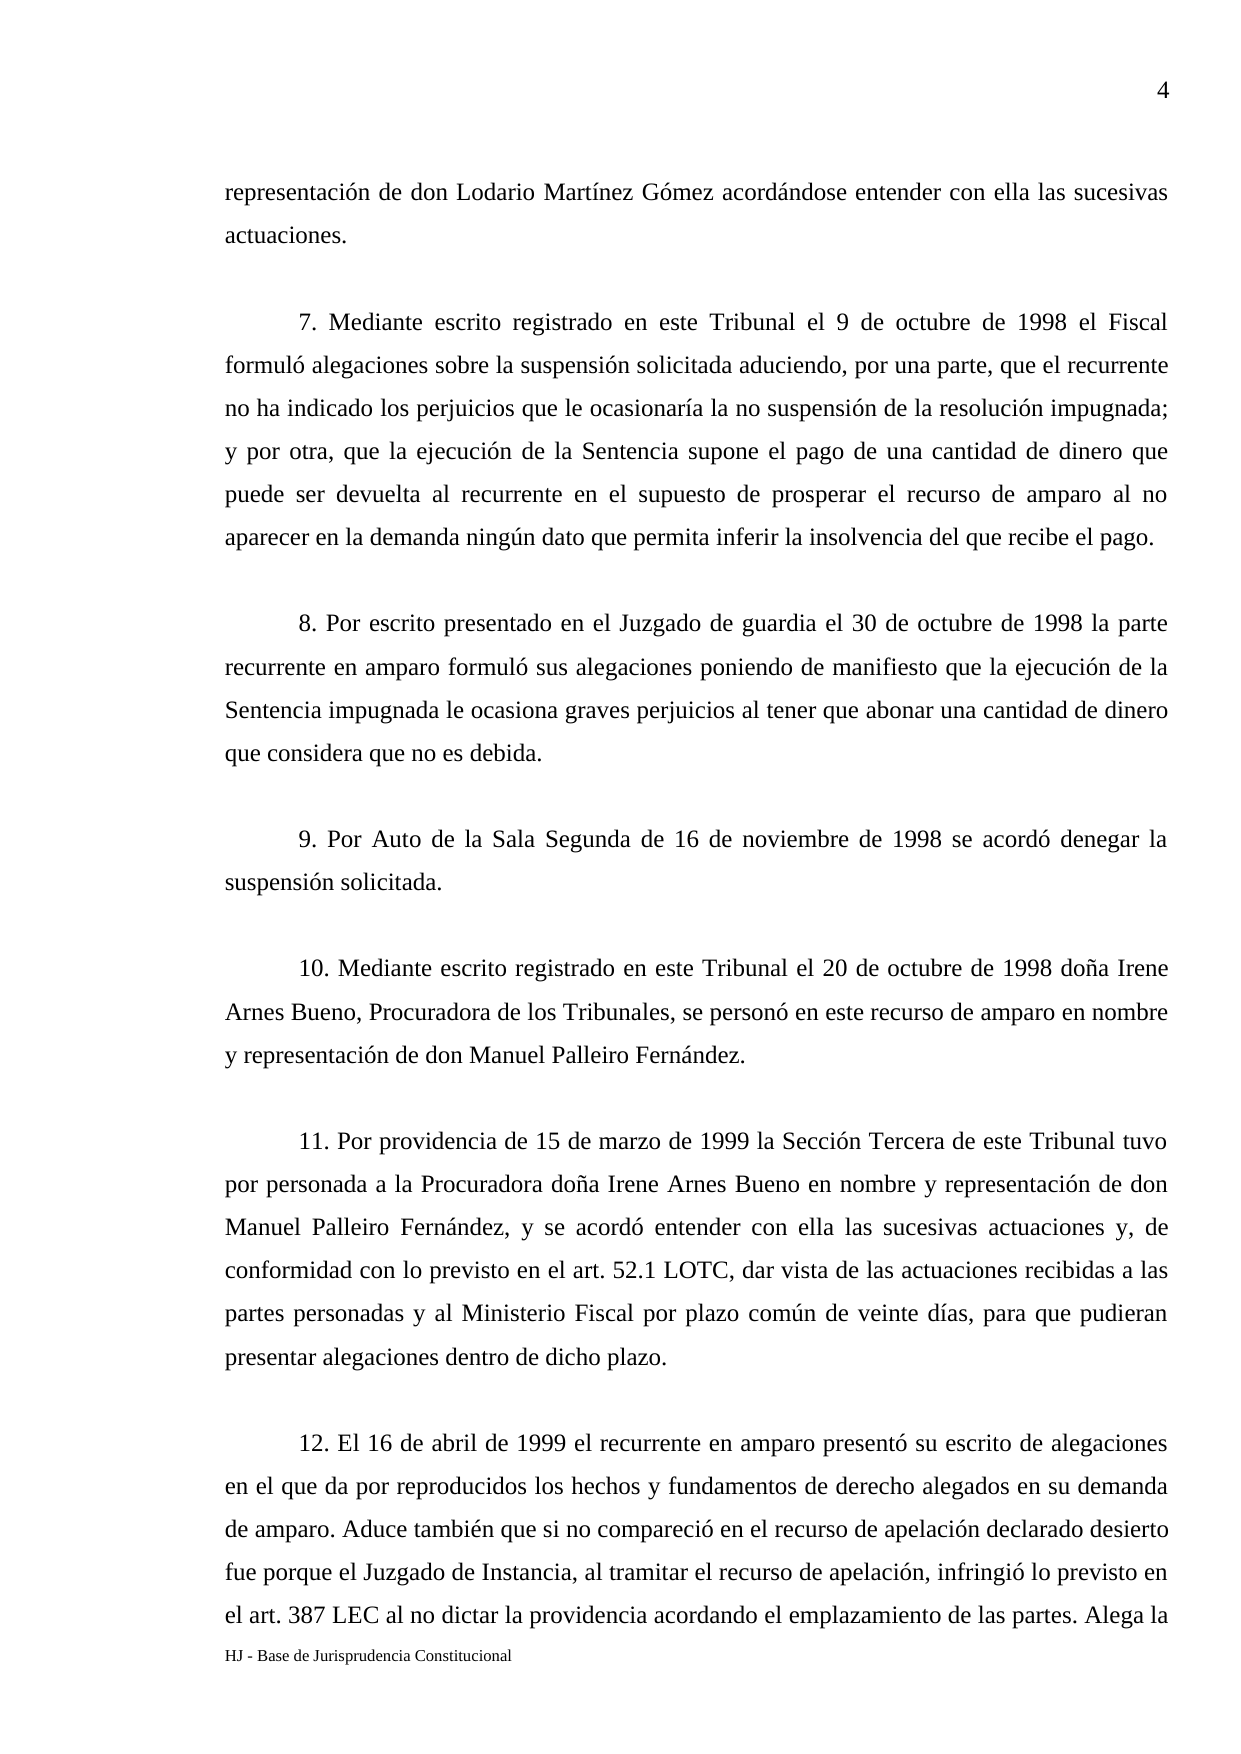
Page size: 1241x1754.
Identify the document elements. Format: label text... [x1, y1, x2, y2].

text 10. Mediante escrito registrado en este Tribunal el 20 de octubre de 1998 doña Irene Arnes Bueno, Procuradora de los Tribunales, se personó en este recurso de amparo en nombre y representación de don Manuel Palleiro Fernández. [224, 953, 1169, 1068]
text 11. Por providencia de 15 de marzo de 1999 la Sección Tercera de este Tribunal tuvo por personada a la Procuradora doña Irene Arnes Bueno en nombre y representación de don Manuel Palleiro Fernández, y se acordó entender con ella las sucesivas actuaciones y, de conformidad con lo previsto en el art. 52.1 LOTC, dar vista de las actuaciones recibidas a las partes personadas y al Ministerio Fiscal por plazo común de veinte días, para que pudieran presentar alegaciones dentro de dicho plazo. [224, 1126, 1169, 1370]
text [224, 1428, 1169, 1629]
text 8. Por escrito presentado en el Juzgado de guardia el 30 de octubre de 1998 la parte recurrente en amparo formuló sus alegaciones poniendo de manifiesto que la ejecución de la Sentencia impugnada le ocasiona graves perjuicios al tener que abonar una cantidad de dinero que considera que no es debida. [224, 608, 1169, 767]
text 9. Por Auto de la Sala Segunda de 16 de noviembre de 1998 se acordó denegar la suspensión solicitada. [224, 824, 1169, 896]
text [224, 177, 1169, 249]
text 7. Mediante escrito registrado en este Tribunal el 9 de octubre de 1998 el Fiscal formuló alegaciones sobre la suspensión solicitada aduciendo, por una parte, que el recurrente no ha indicado los perjuicios que le ocasionaría la no suspensión de la resolución impugnada; y por otra, que la ejecución de la Sentencia supone el pago de una cantidad de dinero que puede ser devuelta al recurrente en el supuesto de prosperar el recurso de amparo al no aparecer en la demanda ningún dato que permita inferir la insolvencia del que recibe el pago. [224, 307, 1169, 551]
